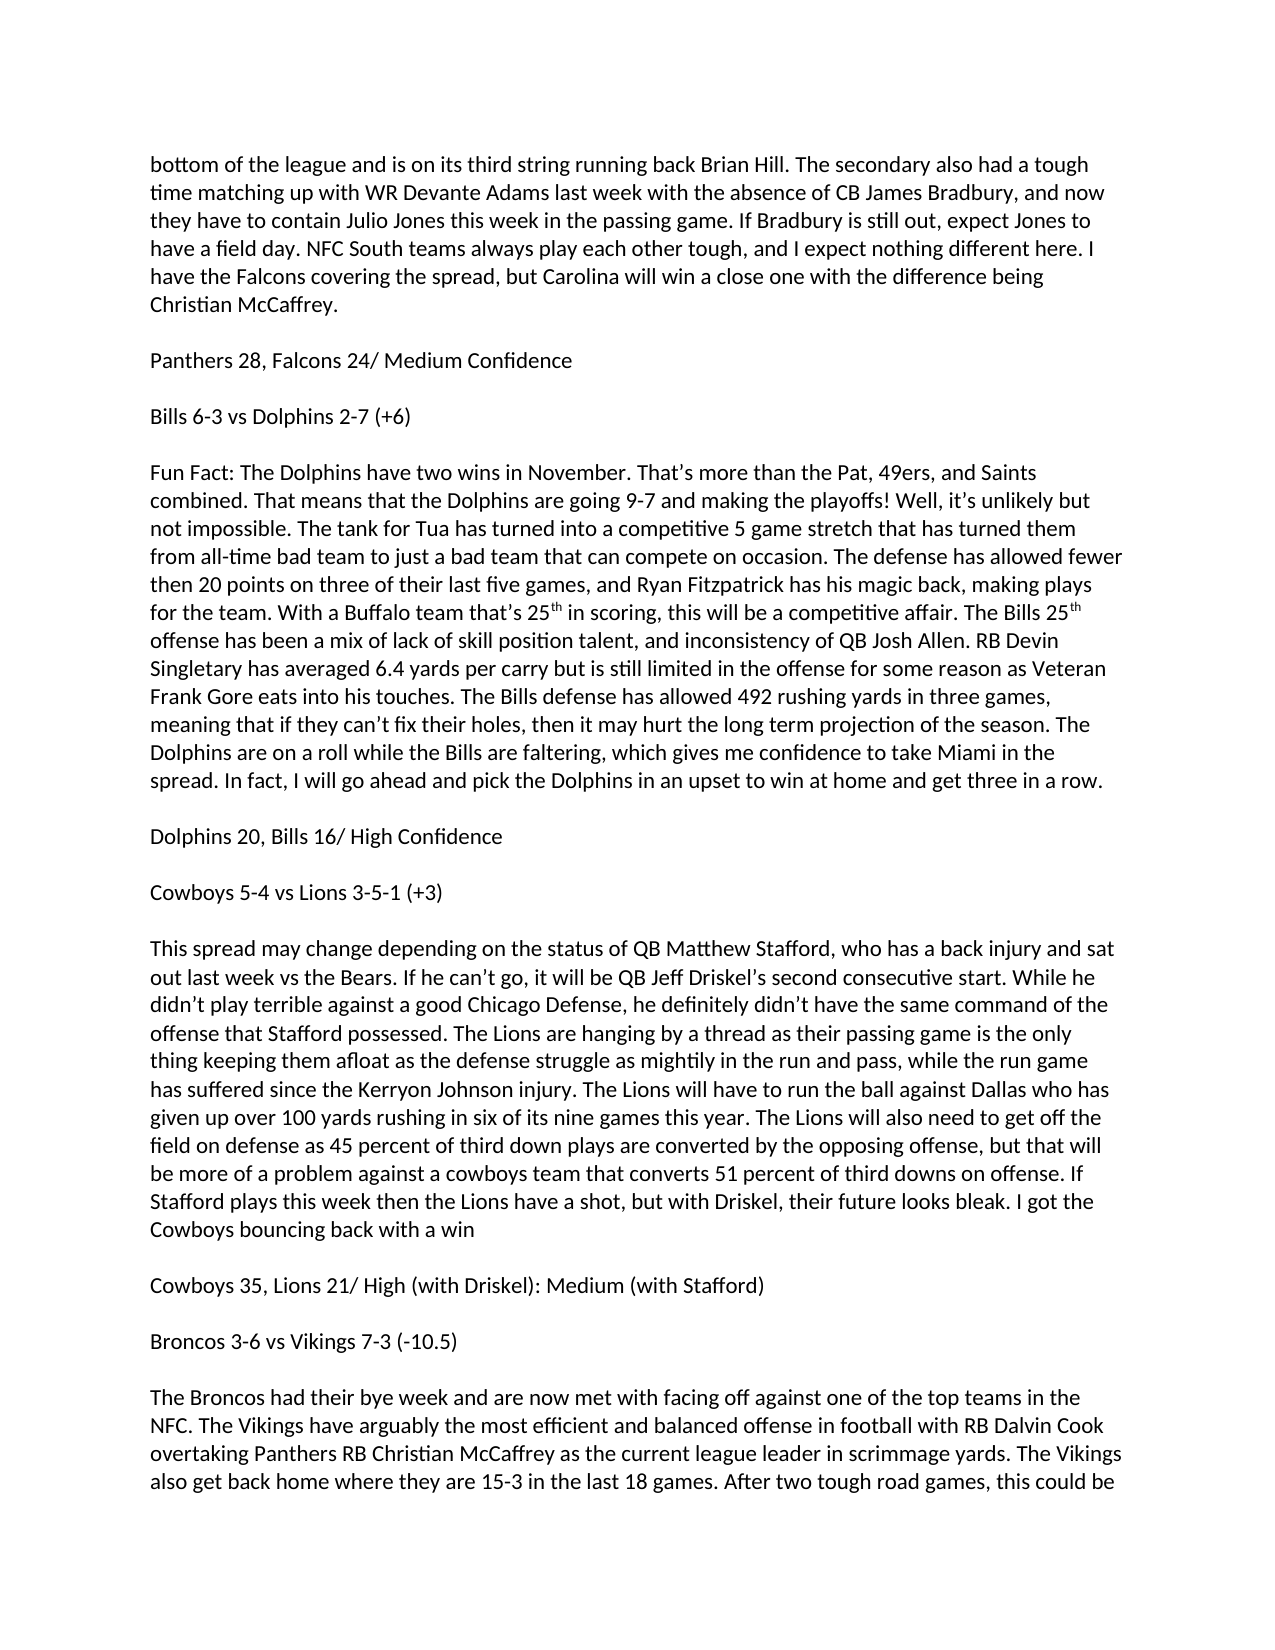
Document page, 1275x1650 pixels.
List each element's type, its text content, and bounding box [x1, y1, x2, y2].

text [150, 150, 1125, 318]
text This spread may change depending on the status of QB Matthew Stafford, who has a back injury and sat out last week vs the Bears. If he can’t go, it will be QB Jeff Driskel’s second consecutive start. While he didn’t play terrible against a good Chicago Defense, he definitely didn’t have the same command of the offense that Stafford possessed. The Lions are hanging by a thread as their passing game is the only thing keeping them afloat as the defense struggle as mightily in the run and pass, while the run game has suffered since the Kerryon Johnson injury. The Lions will have to run the ball against Dallas who has given up over 100 yards rushing in six of its nine games this year. The Lions will also need to get off the field on defense as 45 percent of third down plays are converted by the opposing offense, but that will be more of a problem against a cowboys team that converts 51 percent of third downs on offense. If Stafford plays this week then the Lions have a shot, but with Driskel, their future looks bleak. I got the Cowboys bouncing back with a win [150, 934, 1125, 1243]
text Cowboys 35, Lions 21/ High (with Driskel): Medium (with Stafford) [150, 1271, 1125, 1299]
text Cowboys 5-4 vs Lions 3-5-1 (+3) [150, 878, 1125, 907]
text Fun Fact: The Dolphins have two wins in November. That’s more than the Pat, 49ers, and Saints combined. That means that the Dolphins are going 9-7 and making the playoffs! Well, it’s unlikely but not impossible. The tank for Tua has turned into a competitive 5 game stretch that has turned them from all-time bad team to just a bad team that can compete on occasion. The defense has allowed fewer then 20 points on three of their last five games, and Ryan Fitzpatrick has his magic back, making plays for the team. With a Buffalo team that’s 25th in scoring, this will be a competitive affair. The Bills 25th offense has been a mix of lack of skill position talent, and inconsistency of QB Josh Allen. RB Devin Singletary has averaged 6.4 yards per carry but is still limited in the offense for some reason as Veteran Frank Gore eats into his touches. The Bills defense has allowed 492 rushing yards in three games, meaning that if they can’t fix their holes, then it may hurt the long term projection of the season. The Dolphins are on a roll while the Bills are faltering, which gives me confidence to take Miami in the spread. In fact, I will go ahead and pick the Dolphins in an upset to win at home and get three in a row. [150, 458, 1125, 794]
text Broncos 3-6 vs Vikings 7-3 (-10.5) [150, 1327, 1125, 1355]
text Panthers 28, Falcons 24/ Medium Confidence [150, 346, 1125, 374]
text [150, 1383, 1125, 1495]
text Bills 6-3 vs Dolphins 2-7 (+6) [150, 402, 1125, 430]
text Dolphins 20, Bills 16/ High Confidence [150, 822, 1125, 851]
